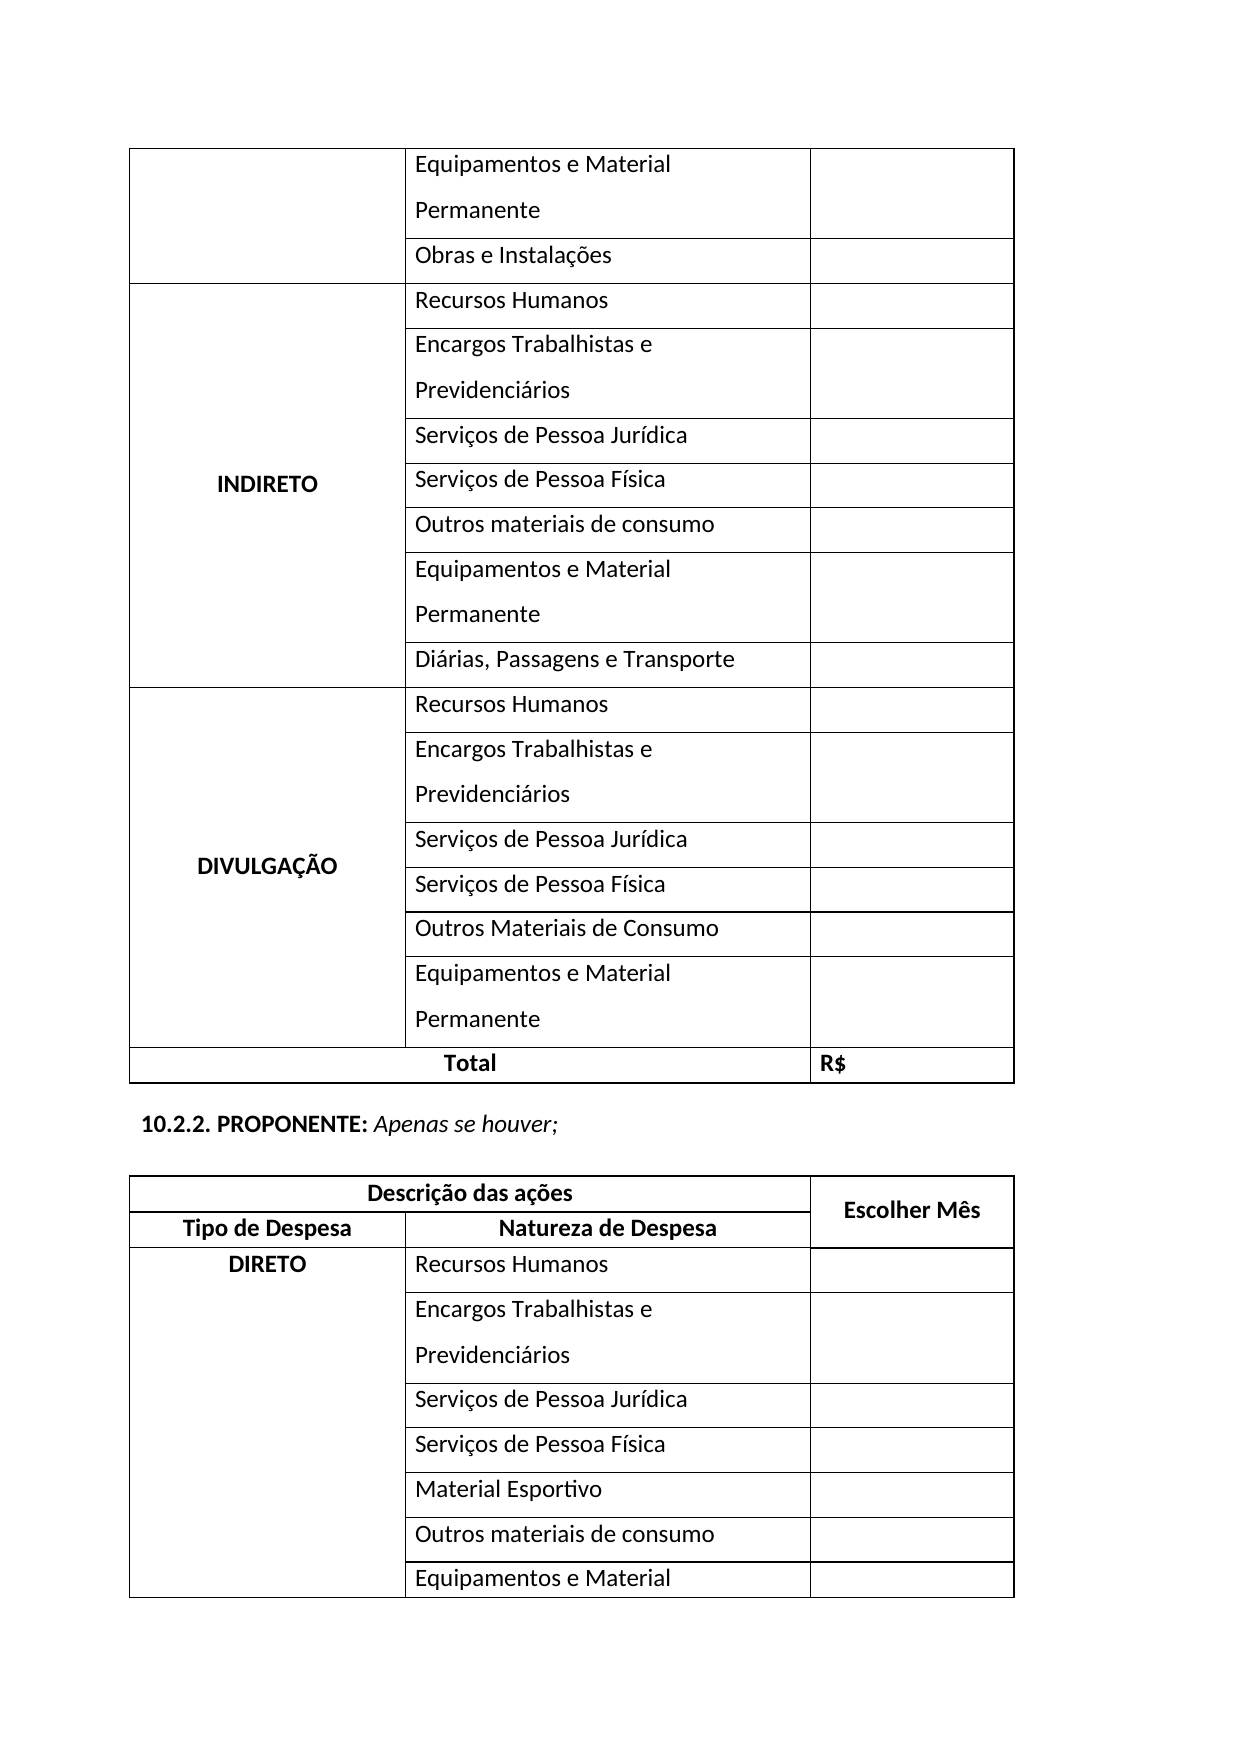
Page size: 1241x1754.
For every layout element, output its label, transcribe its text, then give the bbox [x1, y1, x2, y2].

table_cell [811, 419, 1013, 462]
table_cell DIVULGAÇÃO [130, 688, 405, 1047]
table_cell Outros materiais de consumo [406, 1518, 810, 1561]
table_cell Encargos Trabalhistas e Previdenciários [406, 329, 810, 418]
table_cell [811, 1428, 1013, 1472]
table_cell [811, 957, 1013, 1047]
table_cell Obras e Instalações [406, 239, 810, 283]
table_cell [811, 688, 1013, 732]
table_cell Outros materiais de consumo [406, 508, 810, 552]
table_cell Total [130, 1048, 810, 1082]
table_cell [811, 284, 1013, 327]
table_cell [811, 868, 1013, 911]
table_cell [811, 1384, 1013, 1427]
table_cell [811, 508, 1013, 552]
table_cell R$ [811, 1048, 1013, 1082]
table_cell Serviços de Pessoa Física [406, 868, 810, 911]
table_cell Equipamentos e Material Permanente [406, 553, 810, 642]
table_cell [811, 1563, 1013, 1597]
table_cell [811, 913, 1013, 956]
table_cell Equipamentos e Material Permanente [406, 149, 810, 238]
text 10.2.2. PROPONENTE: Apenas se houver; [141, 1108, 1087, 1139]
table_header Descrição das ações [130, 1177, 810, 1211]
table_cell Serviços de Pessoa Jurídica [406, 823, 810, 867]
table_cell [811, 149, 1013, 238]
table_cell Encargos Trabalhistas e Previdenciários [406, 733, 810, 822]
table_cell Recursos Humanos [406, 688, 810, 732]
table_cell Diárias, Passagens e Transporte [406, 643, 810, 687]
table_cell Serviços de Pessoa Física [406, 464, 810, 507]
table_cell [811, 553, 1013, 642]
table_cell Serviços de Pessoa Jurídica [406, 419, 810, 462]
table_cell Natureza de Despesa [406, 1213, 810, 1247]
table_cell [811, 329, 1013, 418]
table_cell Recursos Humanos [406, 1248, 810, 1292]
table_cell Outros Materiais de Consumo [406, 913, 810, 956]
table_cell Material Esportivo [406, 1473, 810, 1517]
table_header Escolher Mês [811, 1177, 1013, 1247]
table_cell [811, 1518, 1013, 1561]
table_cell [811, 239, 1013, 283]
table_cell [406, 1563, 810, 1597]
table_cell Recursos Humanos [406, 284, 810, 327]
table_cell Encargos Trabalhistas e Previdenciários [406, 1293, 810, 1383]
table_cell [811, 643, 1013, 687]
table_cell Equipamentos e Material Permanente [406, 957, 810, 1047]
table_cell [811, 1473, 1013, 1517]
table_cell INDIRETO [130, 284, 405, 687]
table_cell [811, 1293, 1013, 1383]
table_cell Serviços de Pessoa Física [406, 1428, 810, 1472]
table_cell Tipo de Despesa [130, 1213, 405, 1247]
table_cell [811, 1249, 1013, 1292]
table_cell DIRETO [130, 1248, 405, 1597]
table_cell [811, 733, 1013, 822]
table_cell [811, 823, 1013, 867]
table_cell [811, 464, 1013, 507]
table_cell Serviços de Pessoa Jurídica [406, 1384, 810, 1427]
